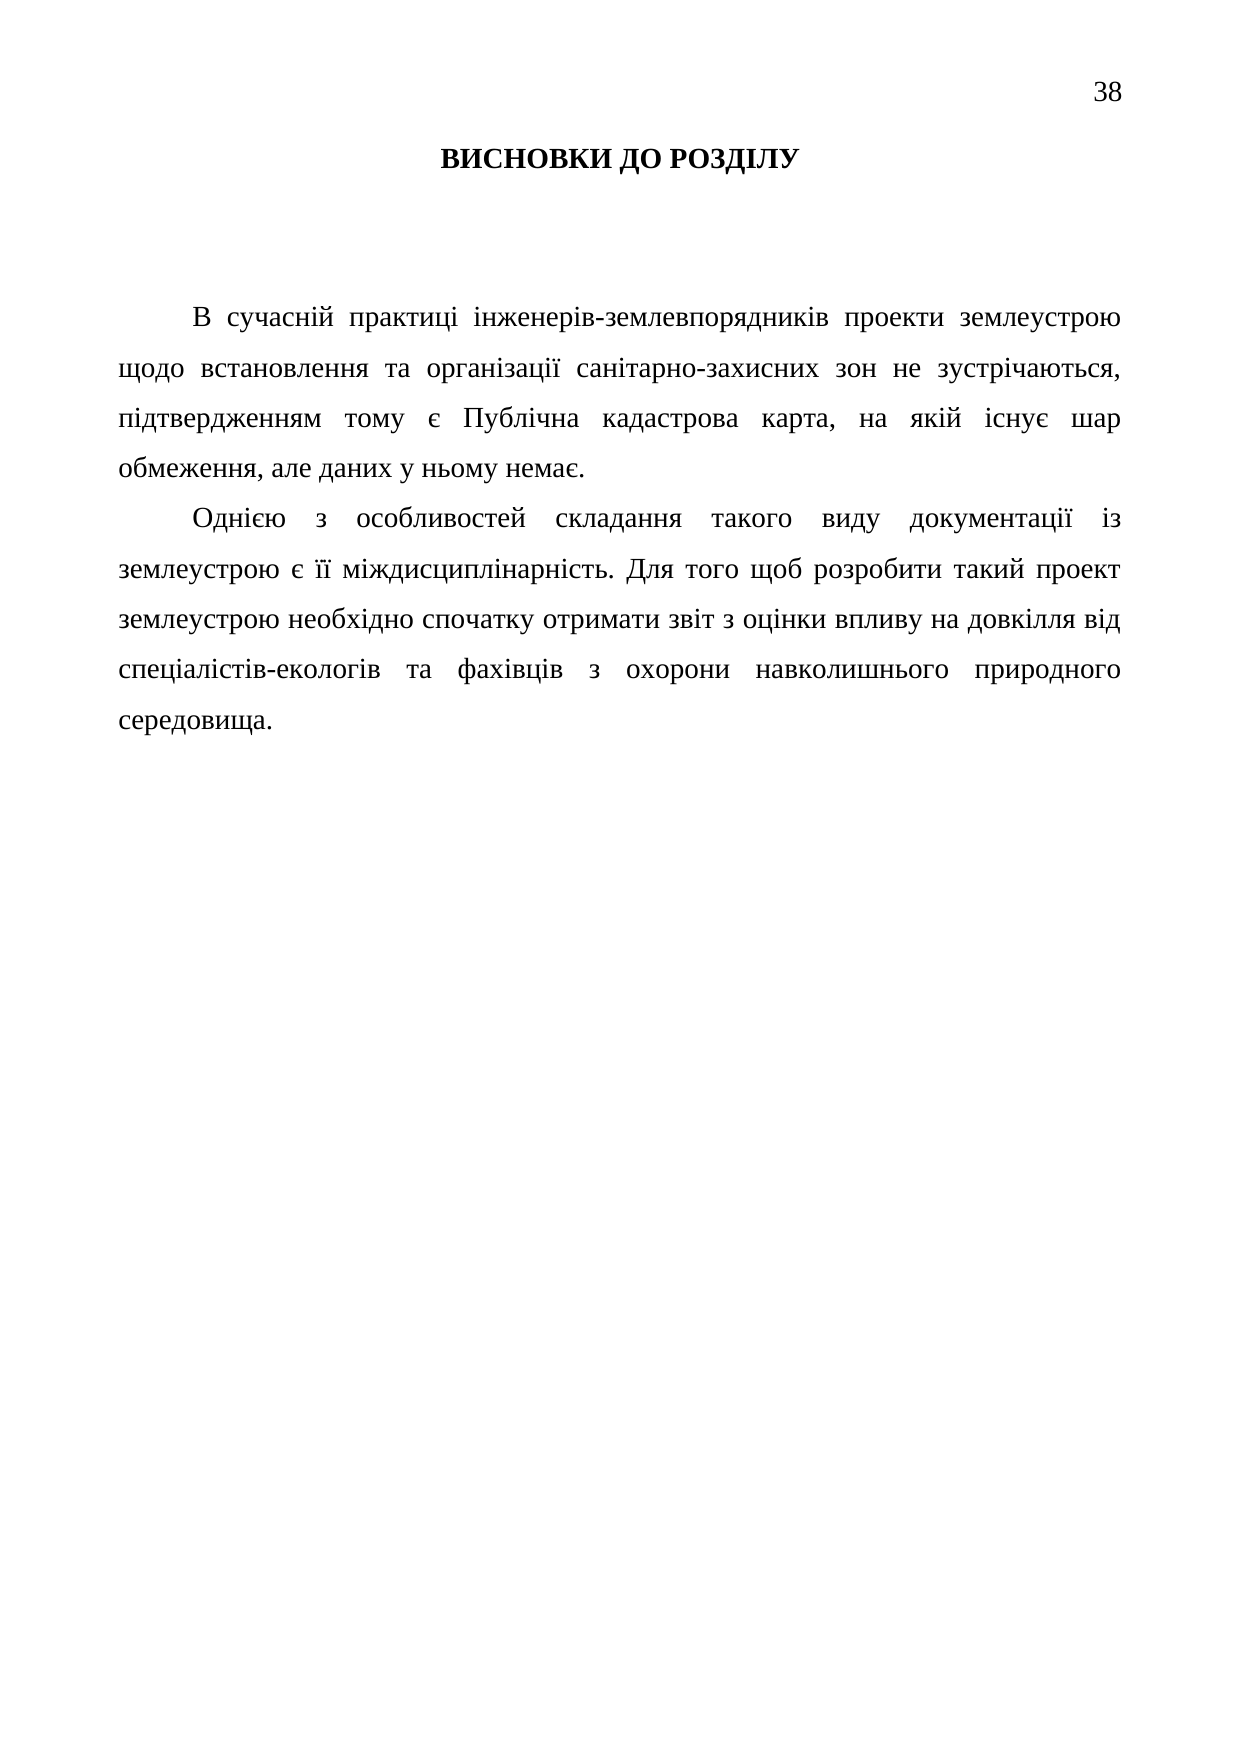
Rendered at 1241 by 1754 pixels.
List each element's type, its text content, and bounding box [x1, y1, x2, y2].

text В сучасній практиці інженерів-землевпорядників проекти землеустрою щодо встановлення та організації санітарно-захисних зон не зустрічаються, підтвердженням тому є Публічна кадастрова карта, на якій існує шар обмеження, але даних у ньому немає. [118, 299, 1122, 484]
text ВИСНОВКИ ДО РОЗДІЛУ [118, 141, 1122, 174]
text Однією з особливостей складання такого виду документації із землеустрою є її міждисциплінарність. Для того щоб розробити такий проект землеустрою необхідно спочатку отримати звіт з оцінки впливу на довкілля від спеціалістів-екологів та фахівців з охорони навколишнього природного середовища. [118, 501, 1122, 735]
